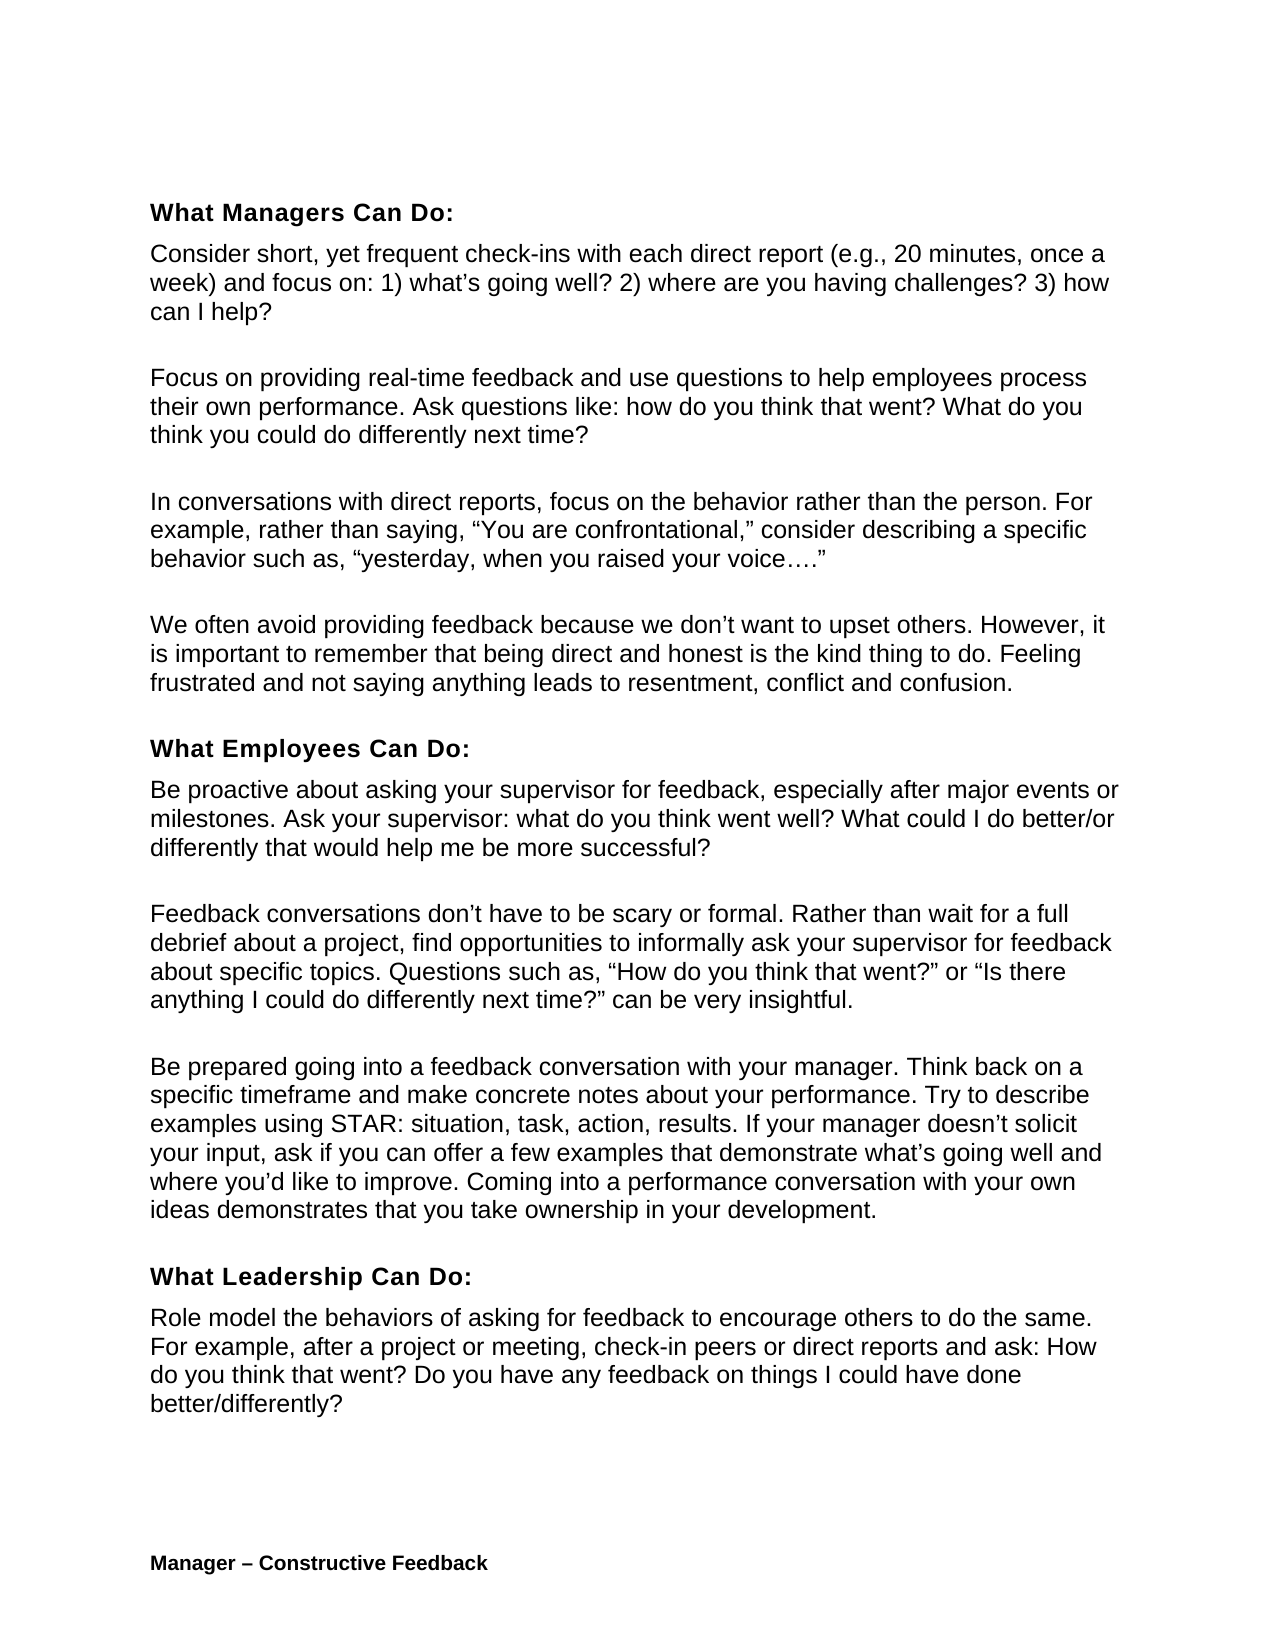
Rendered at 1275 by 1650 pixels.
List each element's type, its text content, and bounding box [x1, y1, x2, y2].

text Role model the behaviors of asking for feedback to encourage others to do the same. For example, after a project or meeting, check-in peers or direct reports and ask: How do you think that went? Do you have any feedback on things I could have done better/differently? [150, 1303, 1125, 1418]
subtitle What Employees Can Do: [150, 734, 1125, 763]
text Be proactive about asking your supervisor for feedback, especially after major events or milestones. Ask your supervisor: what do you think went well? What could I do better/or differently that would help me be more successful? [150, 775, 1125, 861]
text Focus on providing real-time feedback and use questions to help employees process their own performance. Ask questions like: how do you think that went? What do you think you could do differently next time? [150, 363, 1125, 449]
subtitle What Managers Can Do: [150, 198, 1125, 226]
text Feedback conversations don’t have to be scary or formal. Rather than wait for a full debrief about a project, find opportunities to informally ask your supervisor for feedback about specific topics. Questions such as, “How do you think that went?” or “Is there anything I could do differently next time?” can be very insightful. [150, 899, 1125, 1014]
subtitle What Leadership Can Do: [150, 1261, 1125, 1290]
text We often avoid providing feedback because we don’t want to upset others. However, it is important to remember that being direct and honest is the kind thing to do. Feeling frustrated and not saying anything leads to resentment, conflict and confusion. [150, 610, 1125, 696]
text Be prepared going into a feedback conversation with your manager. Think back on a specific timeframe and make concrete notes about your performance. Try to describe examples using STAR: situation, task, action, results. If your manager doesn’t solicit your input, ask if you can offer a few examples that demonstrate what’s going well and where you’d like to improve. Coming into a performance conversation with your own ideas demonstrates that you take ownership in your development. [150, 1051, 1125, 1224]
text Consider short, yet frequent check-ins with each direct report (e.g., 20 minutes, once a week) and focus on: 1) what’s going well? 2) where are you having challenges? 3) how can I help? [150, 239, 1125, 325]
text In conversations with direct reports, focus on the behavior rather than the person. For example, rather than saying, “You are confrontational,” consider describing a specific behavior such as, “yesterday, when you raised your voice….” [150, 486, 1125, 573]
